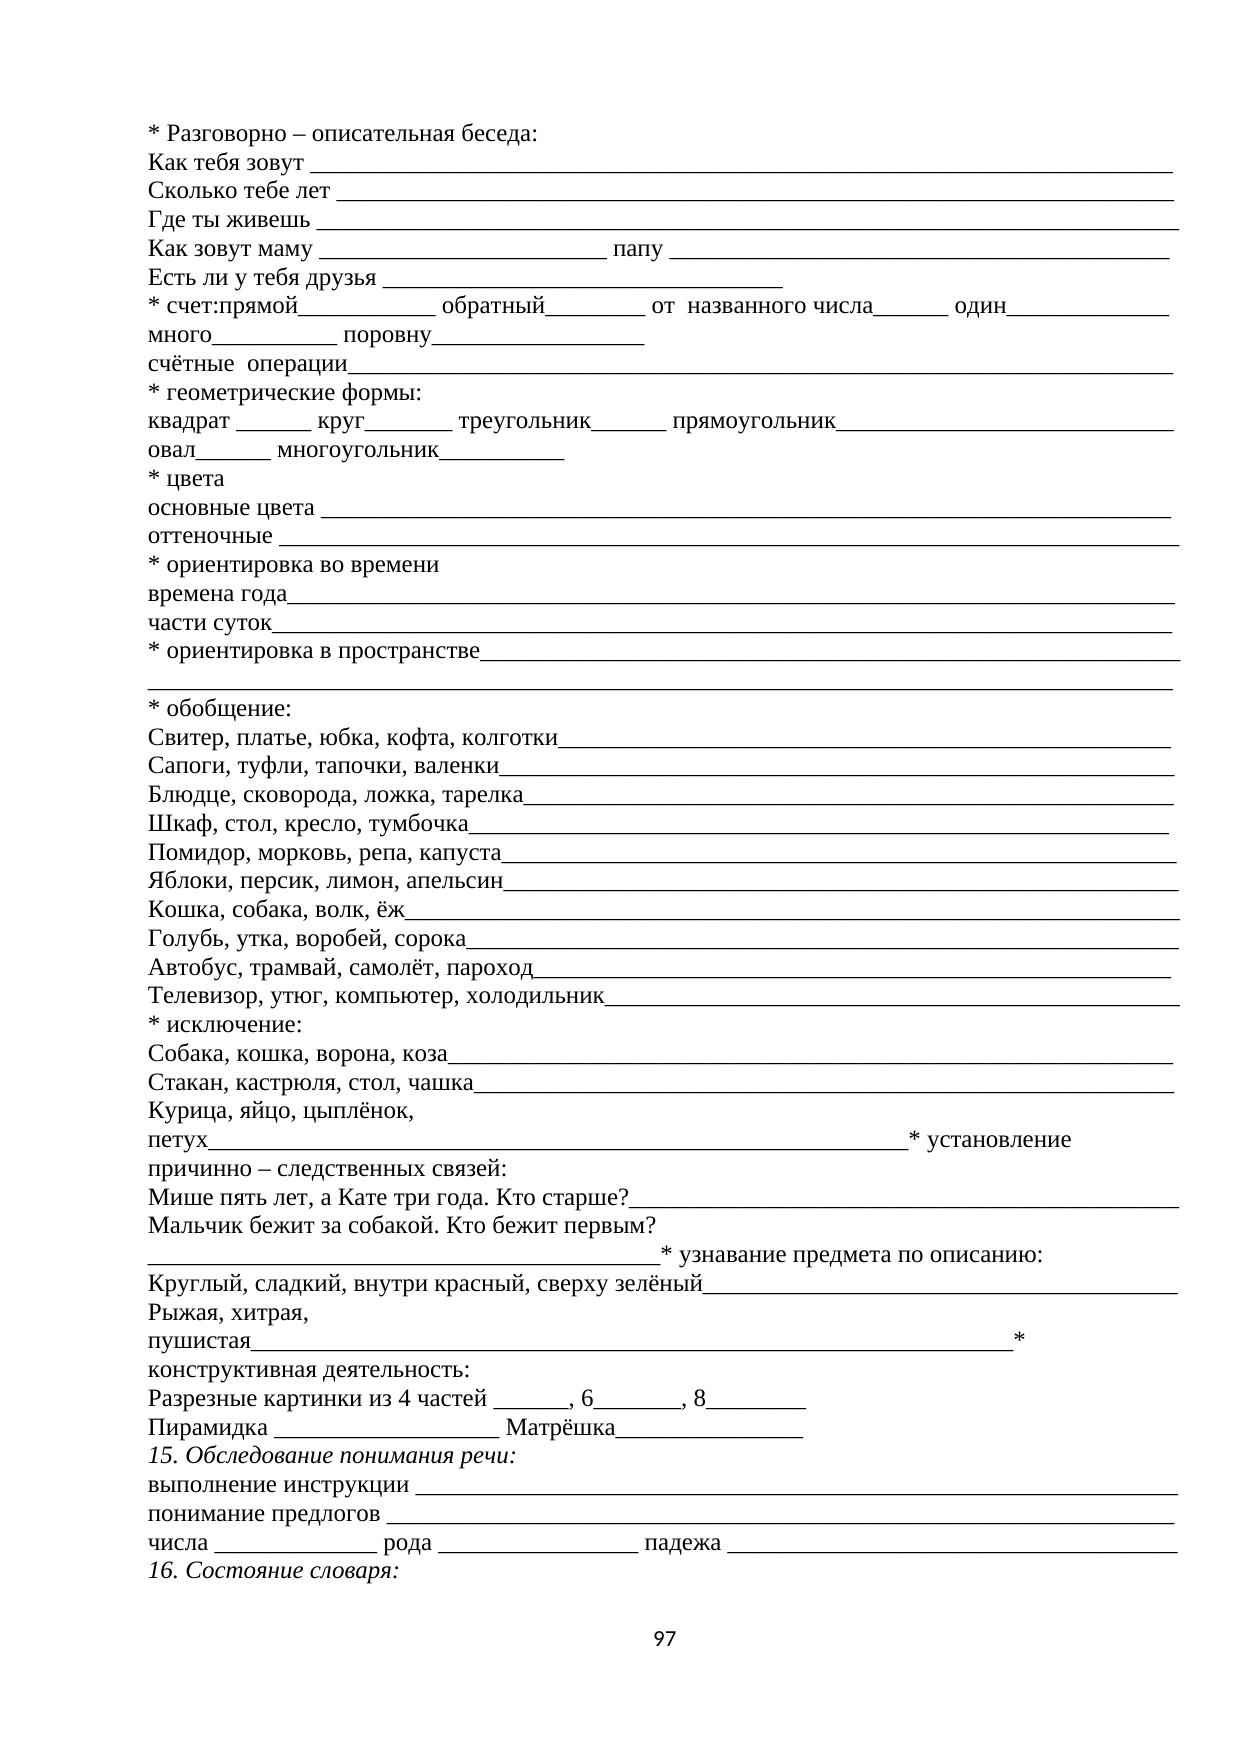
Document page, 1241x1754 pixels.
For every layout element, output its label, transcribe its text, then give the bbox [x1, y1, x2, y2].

text Как зовут маму _______________________ папу ________________________________________ [148, 233, 1181, 262]
text выполнение инструкции _____________________________________________________________ [148, 1469, 1181, 1498]
text Рыжая, хитрая, пушистая_____________________________________________________________* конструктивная деятельность: [148, 1297, 1181, 1383]
text Сапоги, туфли, тапочки, валенки______________________________________________________ [148, 751, 1181, 779]
text Пирамидка __________________ Матрёшка_______________ [148, 1412, 1181, 1441]
text Как тебя зовут _____________________________________________________________________ [148, 147, 1181, 176]
text __________________________________________________________________________________* обобщение: [148, 664, 1181, 722]
text 15. Обследование понимания речи: [148, 1441, 1181, 1469]
text понимание предлогов _______________________________________________________________ [148, 1498, 1181, 1527]
text * исключение: [148, 1009, 1181, 1038]
text Где ты живешь _____________________________________________________________________ [148, 204, 1181, 233]
text основные цвета ____________________________________________________________________ [148, 492, 1181, 521]
text Кошка, собака, волк, ёж______________________________________________________________ [148, 894, 1181, 923]
text времена года_______________________________________________________________________ [148, 578, 1181, 607]
text Мише пять лет, а Кате три года. Кто старше?____________________________________________ [148, 1182, 1181, 1211]
text квадрат ______ круг_______ треугольник______ прямоугольник___________________________ [148, 406, 1181, 434]
text * цвета [148, 463, 1181, 492]
text Сколько тебе лет ___________________________________________________________________ [148, 176, 1181, 204]
text Свитер, платье, юбка, кофта, колготки_________________________________________________ [148, 722, 1181, 751]
text части суток________________________________________________________________________ [148, 607, 1181, 636]
text Курица, яйцо, цыплёнок, петух________________________________________________________* установление причинно – следственных связей: [148, 1096, 1181, 1182]
text овал______ многоугольник__________ [148, 434, 1181, 463]
text 16. Состояние словаря: [148, 1556, 1181, 1584]
text Собака, кошка, ворона, коза__________________________________________________________ [148, 1038, 1181, 1067]
text Яблоки, персик, лимон, апельсин______________________________________________________ [148, 866, 1181, 894]
text Шкаф, стол, кресло, тумбочка________________________________________________________ [148, 808, 1181, 837]
text Телевизор, утюг, компьютер, холодильник______________________________________________ [148, 981, 1181, 1009]
text * ориентировка в пространстве________________________________________________________ [148, 636, 1181, 664]
text Круглый, сладкий, внутри красный, сверху зелёный______________________________________ [148, 1268, 1181, 1297]
text счётные операции__________________________________________________________________ [148, 348, 1181, 377]
text * ориентировка во времени [148, 549, 1181, 578]
text Стакан, кастрюля, стол, чашка________________________________________________________ [148, 1067, 1181, 1096]
text * Разговорно – описательная беседа: [148, 118, 1181, 147]
text Мальчик бежит за собакой. Кто бежит первым?_________________________________________* узнавание предмета по описанию: [148, 1211, 1181, 1268]
text Помидор, морковь, репа, капуста______________________________________________________ [148, 837, 1181, 866]
text Автобус, трамвай, самолёт, пароход___________________________________________________ [148, 952, 1181, 981]
text оттеночные ________________________________________________________________________ [148, 521, 1181, 549]
text Голубь, утка, воробей, сорока_________________________________________________________ [148, 923, 1181, 952]
text числа _____________ рода ________________ падежа ____________________________________ [148, 1527, 1181, 1556]
text * счет:прямой___________ обратный________ от названного числа______ один_____________ много__________ поровну_________________ [148, 291, 1181, 348]
text Разрезные картинки из 4 частей ______, 6_______, 8________ [148, 1383, 1181, 1412]
text * геометрические формы: [148, 377, 1181, 406]
text Блюдце, сковорода, ложка, тарелка____________________________________________________ [148, 779, 1181, 808]
text Есть ли у тебя друзья ________________________________ [148, 262, 1181, 291]
